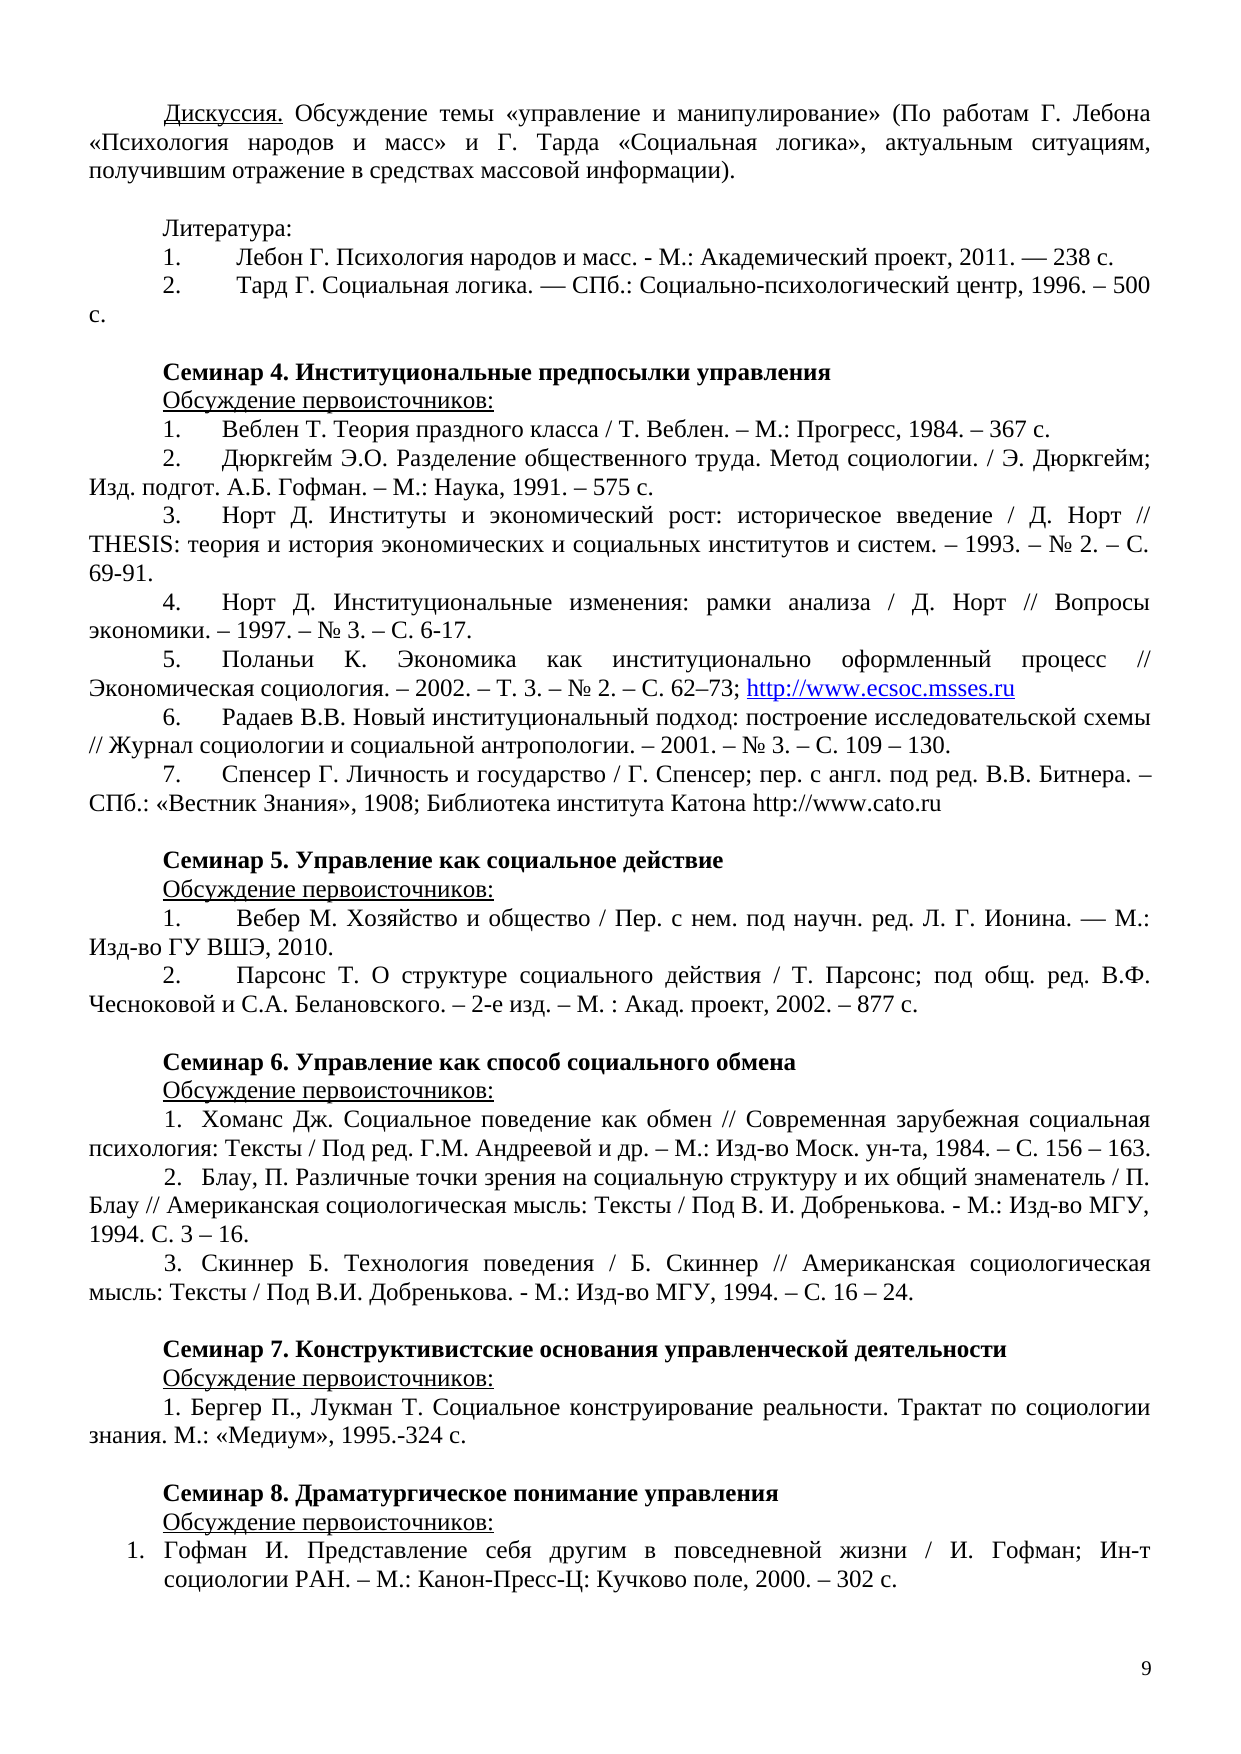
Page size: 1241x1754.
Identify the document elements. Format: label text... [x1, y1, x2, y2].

list Веблен Т. Теория праздного класса / Т. Веблен. – М.: Прогресс, 1984. – 367 с. [89, 414, 1152, 443]
text Семинар 8. Драматургическое понимание управления [89, 1478, 1152, 1507]
list Гофман И. Представление себя другим в повседневной жизни / И. Гофман; Ин-т социологии РАН. – М.: Канон-Пресс-Ц: Кучково поле, 2000. – 302 с. [126, 1535, 1152, 1593]
text Дискуссия. Обсуждение темы «управление и манипулирование» (По работам Г. Лебона «Психология народов и масс» и Г. Тарда «Социальная логика», актуальным ситуациям, получившим отражение в средствах массовой информации). [89, 98, 1152, 184]
text Обсуждение первоисточников: [89, 385, 1152, 414]
list Лебон Г. Психология народов и масс. - М.: Академический проект, 2011. — 238 с. [89, 242, 1152, 270]
list Спенсер Г. Личность и государство / Г. Спенсер; пер. с англ. под ред. В.В. Битнера. – СПб.: «Вестник Знания», 1908; Библиотека института Катона http://www.cato.ru [89, 759, 1152, 817]
text Семинар 7. Конструктивистские основания управленческой деятельности [89, 1334, 1152, 1363]
text Семинар 4. Институциональные предпосылки управления [89, 357, 1152, 385]
list Поланьи К. Экономика как институционально оформленный процесс // Экономическая социология. – 2002. – Т. 3. – № 2. – С. 62–73; http://www.ecsoc.msses.ru [89, 644, 1152, 702]
list Радаев В.В. Новый институциональный подход: построение исследовательской схемы // Журнал социологии и социальной антропологии. – 2001. – № 3. – С. 109 – 130. [89, 702, 1152, 759]
list Тард Г. Социальная логика. — СПб.: Социально-психологический центр, 1996. – 500 с. [89, 270, 1152, 328]
list Вебер М. Хозяйство и общество / Пер. с нем. под научн. ред. Л. Г. Ионина. — М.: Изд-во ГУ ВШЭ, 2010. [89, 903, 1152, 960]
text Обсуждение первоисточников: [89, 1075, 1152, 1104]
text Обсуждение первоисточников: [89, 1507, 1152, 1535]
list Норт Д. Институты и экономический рост: историческое введение / Д. Норт // THESIS: теория и история экономических и социальных институтов и систем. – 1993. – № 2. – С. 69-91. [89, 500, 1152, 587]
text Семинар 6. Управление как способ социального обмена [89, 1047, 1152, 1075]
list Блау, П. Различные точки зрения на социальную структуру и их общий знаменатель / П. Блау // Американская социологическая мысль: Тексты / Под В. И. Добренькова. - М.: Изд-во МГУ, 1994. С. 3 – 16. [89, 1162, 1152, 1248]
text Семинар 5. Управление как социальное действие [89, 845, 1152, 874]
text 1. Бергер П., Лукман Т. Социальное конструирование реальности. Трактат по социологии знания. М.: «Медиум», 1995.-324 с. [89, 1392, 1152, 1449]
list Скиннер Б. Технология поведения / Б. Скиннер // Американская социологическая мысль: Тексты / Под В.И. Добренькова. - М.: Изд-во МГУ, 1994. – С. 16 – 24. [89, 1248, 1152, 1305]
list Норт Д. Институциональные изменения: рамки анализа / Д. Норт // Вопросы экономики. – 1997. – № 3. – С. 6-17. [89, 587, 1152, 644]
text Литература: [89, 213, 1152, 242]
list Дюркгейм Э.О. Разделение общественного труда. Метод социологии. / Э. Дюркгейм; Изд. подгот. А.Б. Гофман. – М.: Наука, 1991. – 575 с. [89, 443, 1152, 500]
text Обсуждение первоисточников: [89, 1363, 1152, 1392]
list Хоманс Дж. Социальное поведение как обмен // Современная зарубежная социальная психология: Тексты / Под ред. Г.М. Андреевой и др. – М.: Изд-во Моск. ун-та, 1984. – С. 156 – 163. [89, 1104, 1152, 1162]
list Парсонс Т. О структуре социального действия / Т. Парсонс; под общ. ред. В.Ф. Чесноковой и С.А. Белановского. – 2-е изд. – М. : Акад. проект, 2002. – 877 с. [89, 960, 1152, 1018]
text Обсуждение первоисточников: [89, 874, 1152, 903]
